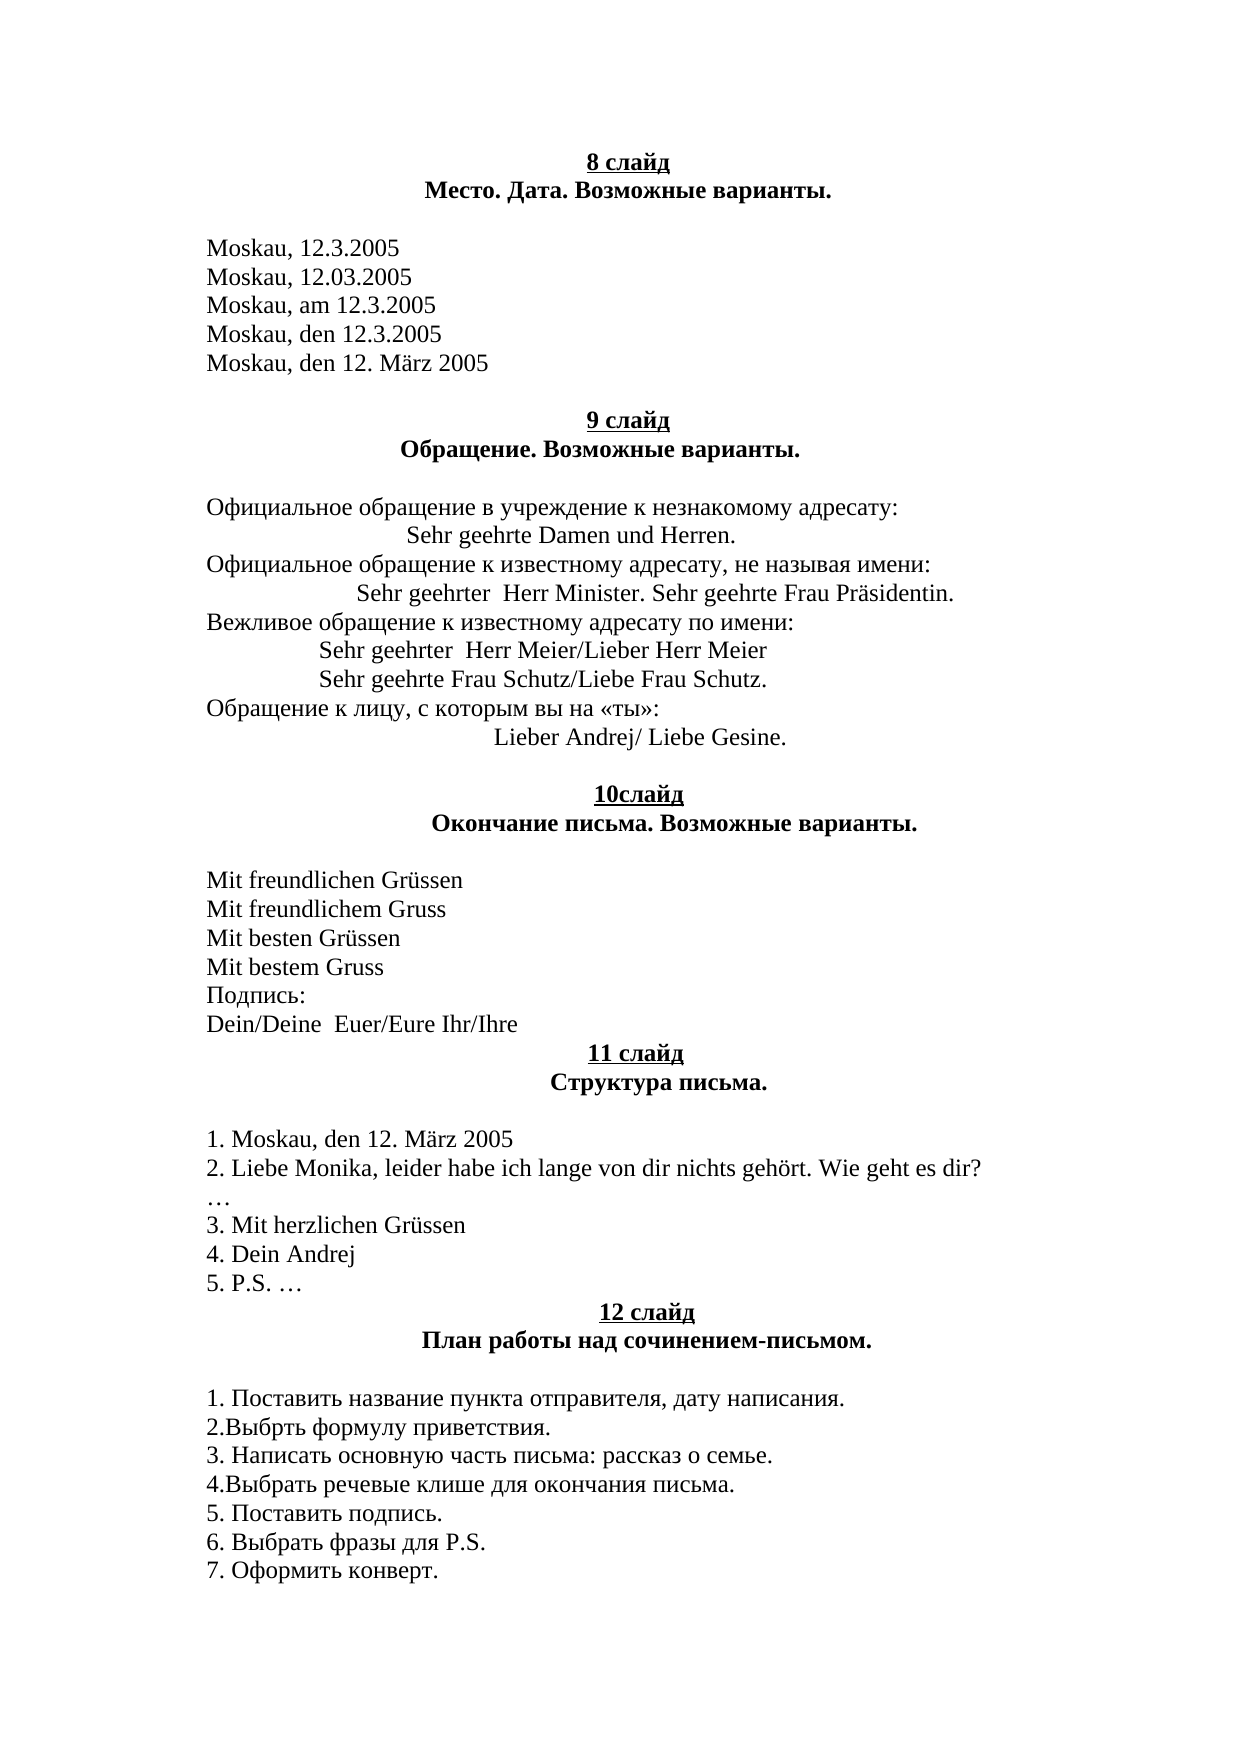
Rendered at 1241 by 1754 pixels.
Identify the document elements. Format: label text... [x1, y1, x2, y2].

text Mit besten Grüssen [206, 923, 1125, 952]
text Moskau, den 12. März 2005 [206, 348, 1125, 377]
text Структура письма. [169, 1067, 1125, 1096]
text Обращение. Возможные варианты. [131, 434, 1125, 463]
text 2.Выбрть формулу приветствия. [206, 1412, 1125, 1441]
text 3. Mit herzlichen Grüssen [206, 1211, 1125, 1239]
text Moskau, den 12.3.2005 [206, 319, 1125, 348]
text Обращение к лицу, с которым вы на «ты»: [206, 693, 1125, 722]
text 5. P.S. … [206, 1268, 1125, 1297]
text 1. Moskau, den 12. März 2005 [206, 1124, 1125, 1153]
text 9 слайд [131, 406, 1125, 434]
text 1. Поставить название пункта отправителя, дату написания. [206, 1383, 1125, 1412]
text 12 слайд [169, 1297, 1125, 1326]
text 6. Выбрать фразы для P.S. [206, 1527, 1125, 1556]
text Sehr geehrter Herr Minister. Sehr geehrte Frau Präsidentin. [206, 578, 1125, 607]
text 8 слайд [131, 147, 1125, 176]
text Moskau, 12.03.2005 [206, 262, 1125, 291]
text 4.Выбрать речевые клише для окончания письма. [206, 1469, 1125, 1498]
text Mit freundlichem Gruss [206, 894, 1125, 923]
text Окончание письма. Возможные варианты. [206, 808, 1125, 837]
text 10слайд [169, 779, 1125, 808]
text 7. Оформить конверт. [206, 1556, 1125, 1584]
text Официальное обращение в учреждение к незнакомому адресату: [206, 492, 1125, 521]
text Lieber Andrej/ Liebe Gesine. [206, 722, 1125, 751]
text Sehr geehrte Damen und Herren. [206, 521, 1125, 549]
text 2. Liebe Monika, leider habe ich lange von dir nichts gehört. Wie geht es dir? [206, 1153, 1125, 1182]
text Moskau, 12.3.2005 [206, 233, 1125, 262]
text Moskau, am 12.3.2005 [206, 291, 1125, 319]
text Mit freundlichen Grüssen [206, 866, 1125, 894]
text Dein/Deine Euer/Eure Ihr/Ihre [206, 1009, 1125, 1038]
text 4. Dein Andrej [206, 1239, 1125, 1268]
text 3. Написать основную часть письма: рассказ о семье. [206, 1441, 1125, 1469]
text Подпись: [206, 981, 1125, 1009]
text … [206, 1182, 1125, 1211]
text 11 слайд [169, 1038, 1125, 1067]
text Место. Дата. Возможные варианты. [131, 176, 1125, 204]
text 5. Поставить подпись. [206, 1498, 1125, 1527]
text Sehr geehrter Herr Meier/Lieber Herr Meier [206, 636, 1125, 664]
text Sehr geehrte Frau Schutz/Liebe Frau Schutz. [206, 664, 1125, 693]
text Mit bestem Gruss [206, 952, 1125, 981]
text План работы над сочинением-письмом. [169, 1326, 1125, 1354]
text Вежливое обращение к известному адресату по имени: [206, 607, 1125, 636]
text Официальное обращение к известному адресату, не называя имени: [206, 549, 1125, 578]
